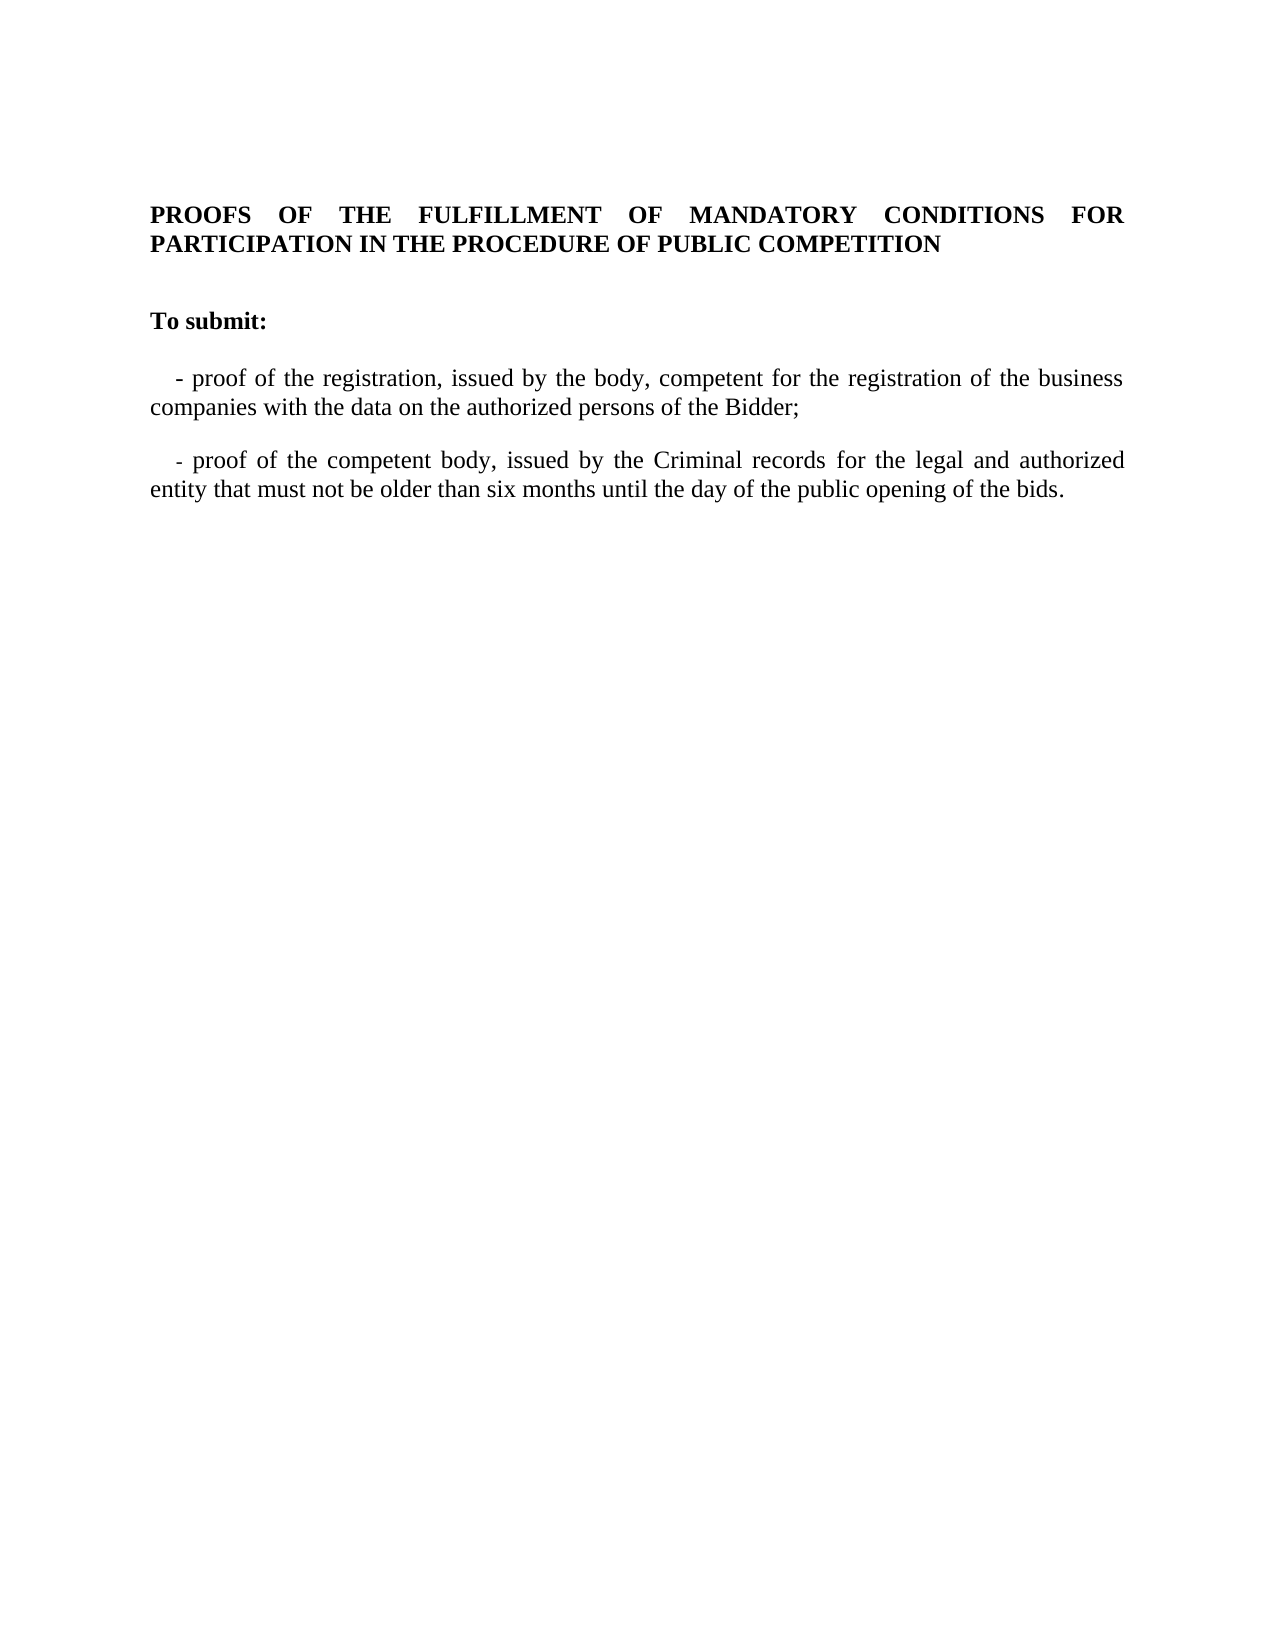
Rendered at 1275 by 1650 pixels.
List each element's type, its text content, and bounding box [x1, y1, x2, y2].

text To submit: [150, 306, 1125, 335]
text - proof of the registration, issued by the body, competent for the registration of the business companies with the data on the authorized persons of the Bidder; [150, 363, 1125, 421]
text - proof of the competent body, issued by the Criminal records for the legal and authorized entity that must not be older than six months until the day of the public opening of the bids. [150, 445, 1125, 503]
text PROOFS OF THE FULFILLMENT OF MANDATORY CONDITIONS FOR PARTICIPATION IN THE PROCEDURE OF PUBLIC COMPETITION [150, 200, 1125, 258]
